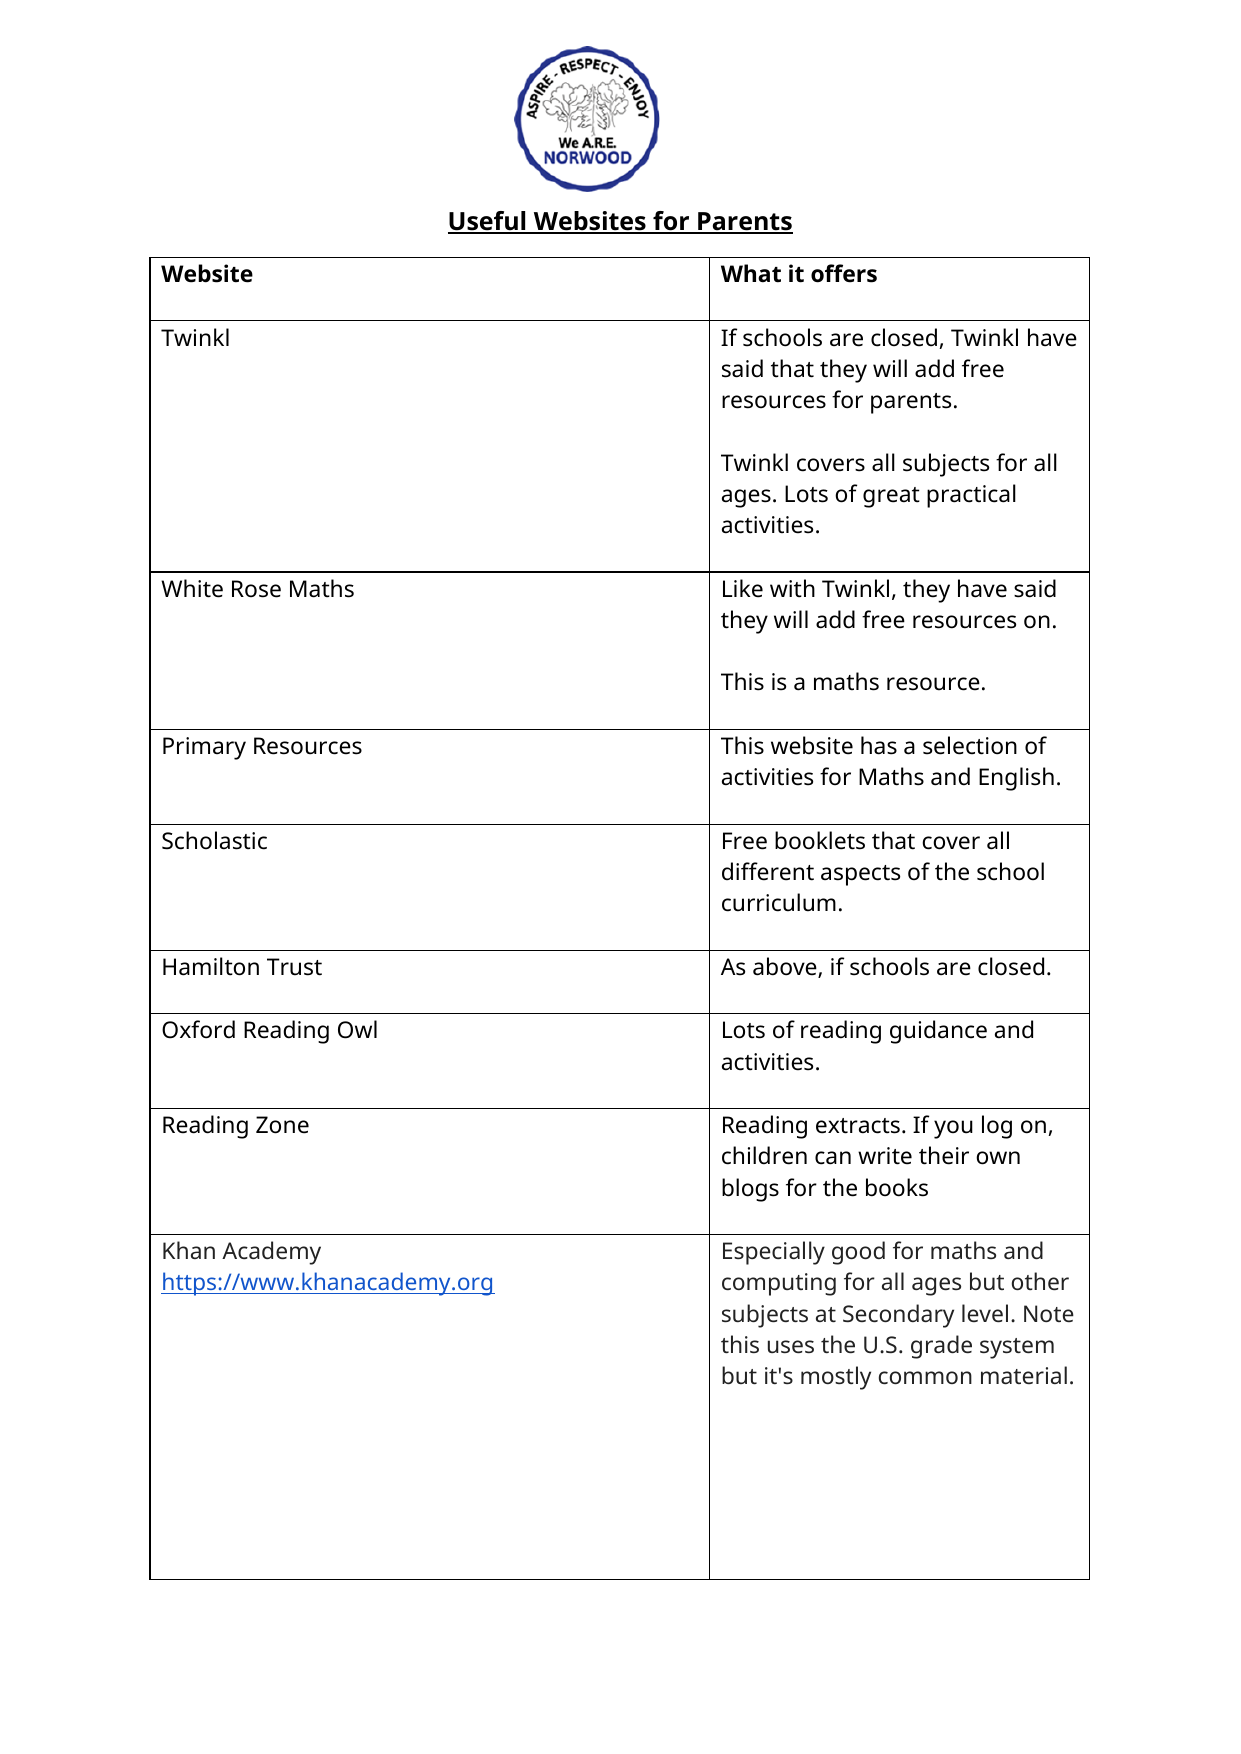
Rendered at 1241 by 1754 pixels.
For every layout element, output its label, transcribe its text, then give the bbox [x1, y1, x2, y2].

table_cell This website has a selection of activities for Maths and English. [710, 730, 1089, 823]
table_cell Scholastic [151, 825, 709, 949]
text Useful Websites for Parents [150, 203, 1090, 237]
table_cell Twinkl [151, 321, 709, 571]
table_cell If schools are closed, Twinkl have said that they will add free resources for parents. Twinkl covers all subjects for all ages. Lots of great practical activities. [710, 321, 1089, 571]
table_cell Primary Resources [151, 730, 709, 823]
table_cell Reading extracts. If you log on, children can write their own blogs for the books [710, 1109, 1089, 1234]
table_cell As above, if schools are closed. [710, 951, 1089, 1013]
table_header What it offers [710, 258, 1089, 320]
table_header Website [151, 258, 709, 320]
picture [514, 46, 660, 192]
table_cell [151, 1235, 709, 1579]
table_cell Free booklets that cover all different aspects of the school curriculum. [710, 825, 1089, 949]
table_cell Reading Zone [151, 1109, 709, 1234]
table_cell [710, 1235, 1089, 1579]
table_cell Like with Twinkl, they have said they will add free resources on. This is a maths resource. [710, 573, 1089, 729]
table_cell Oxford Reading Owl [151, 1014, 709, 1108]
table_cell White Rose Maths [151, 573, 709, 729]
table_cell Lots of reading guidance and activities. [710, 1014, 1089, 1108]
table_cell Hamilton Trust [151, 951, 709, 1013]
